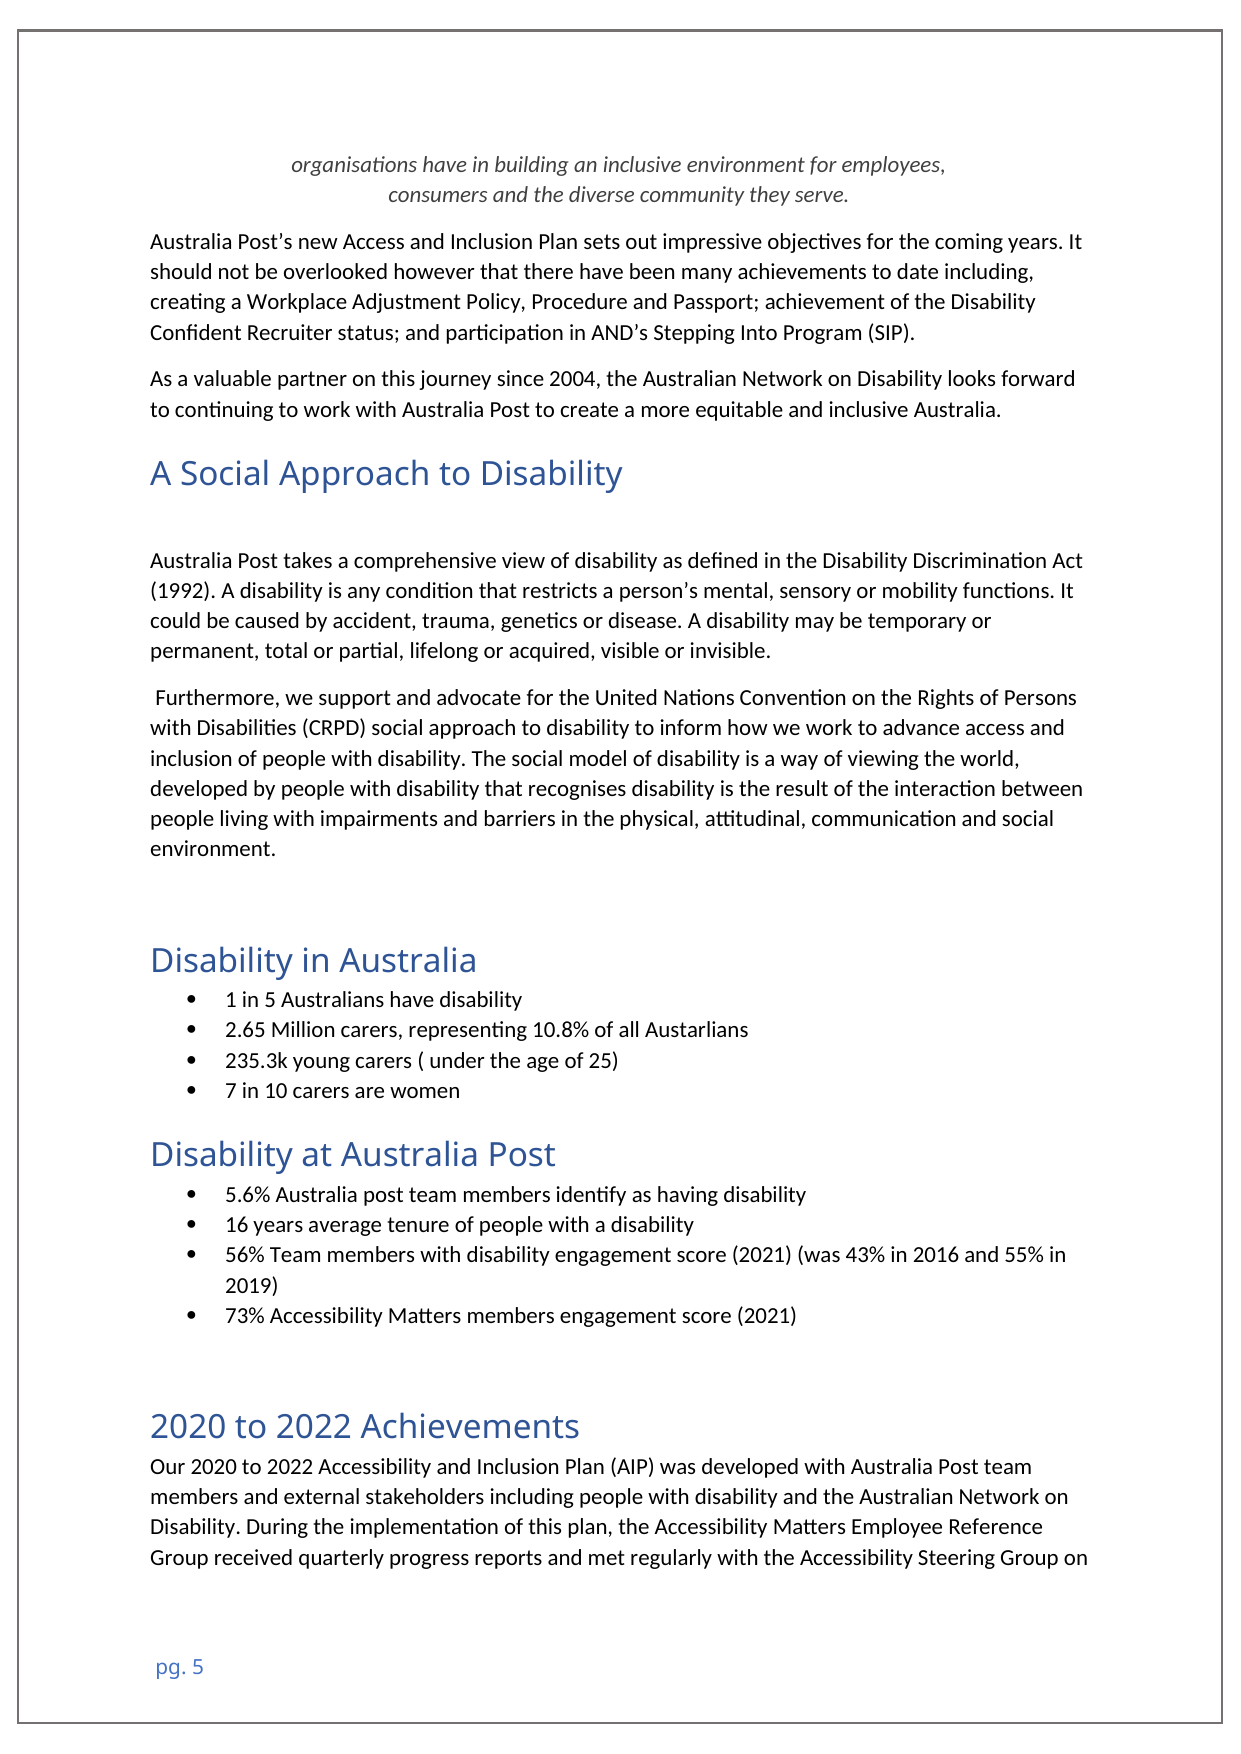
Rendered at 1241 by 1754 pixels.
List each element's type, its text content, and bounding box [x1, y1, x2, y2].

list 7 in 10 carers are women [187, 1076, 1090, 1104]
text Furthermore, we support and advocate for the United Nations Convention on the Rights of Persons with Disabilities (CRPD) social approach to disability to inform how we work to advance access and inclusion of people with disability. The social model of disability is a way of viewing the world, developed by people with disability that recognises disability is the result of the interaction between people living with impairments and barriers in the physical, attitudinal, communication and social environment. [150, 683, 1090, 862]
list 56% Team members with disability engagement score (2021) (was 43% in 2016 and 55% in 2019) [187, 1241, 1090, 1299]
text As a valuable partner on this journey since 2004, the Australian Network on Disability looks forward to continuing to work with Australia Post to create a more equitable and inclusive Australia. [150, 364, 1090, 423]
subtitle Disability at Australia Post [150, 1131, 1090, 1177]
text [240, 150, 1000, 208]
list 5.6% Australia post team members identify as having disability [187, 1180, 1090, 1208]
subtitle Disability in Australia [150, 936, 1090, 982]
list 2.65 Million carers, representing 10.8% of all Austarlians [187, 1016, 1090, 1044]
list 73% Accessibility Matters members engagement score (2021) [187, 1301, 1090, 1329]
list 16 years average tenure of people with a disability [187, 1210, 1090, 1238]
text Australia Post’s new Access and Inclusion Plan sets out impressive objectives for the coming years. It should not be overlooked however that there have been many achievements to date including, creating a Workplace Adjustment Policy, Procedure and Passport; achievement of the Disability Confident Recruiter status; and participation in AND’s Stepping Into Program (SIP). [150, 227, 1090, 346]
subtitle A Social Approach to Disability [150, 450, 1090, 495]
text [150, 1452, 1090, 1571]
list 1 in 5 Australians have disability [187, 985, 1090, 1013]
text Australia Post takes a comprehensive view of disability as defined in the Disability Discrimination Act (1992). A disability is any condition that restricts a person’s mental, sensory or mobility functions. It could be caused by accident, trauma, genetics or disease. A disability may be temporary or permanent, total or partial, lifelong or acquired, visible or invisible. [150, 546, 1090, 664]
list 235.3k young carers ( under the age of 25) [187, 1046, 1090, 1074]
subtitle 2020 to 2022 Achievements [150, 1403, 1090, 1448]
